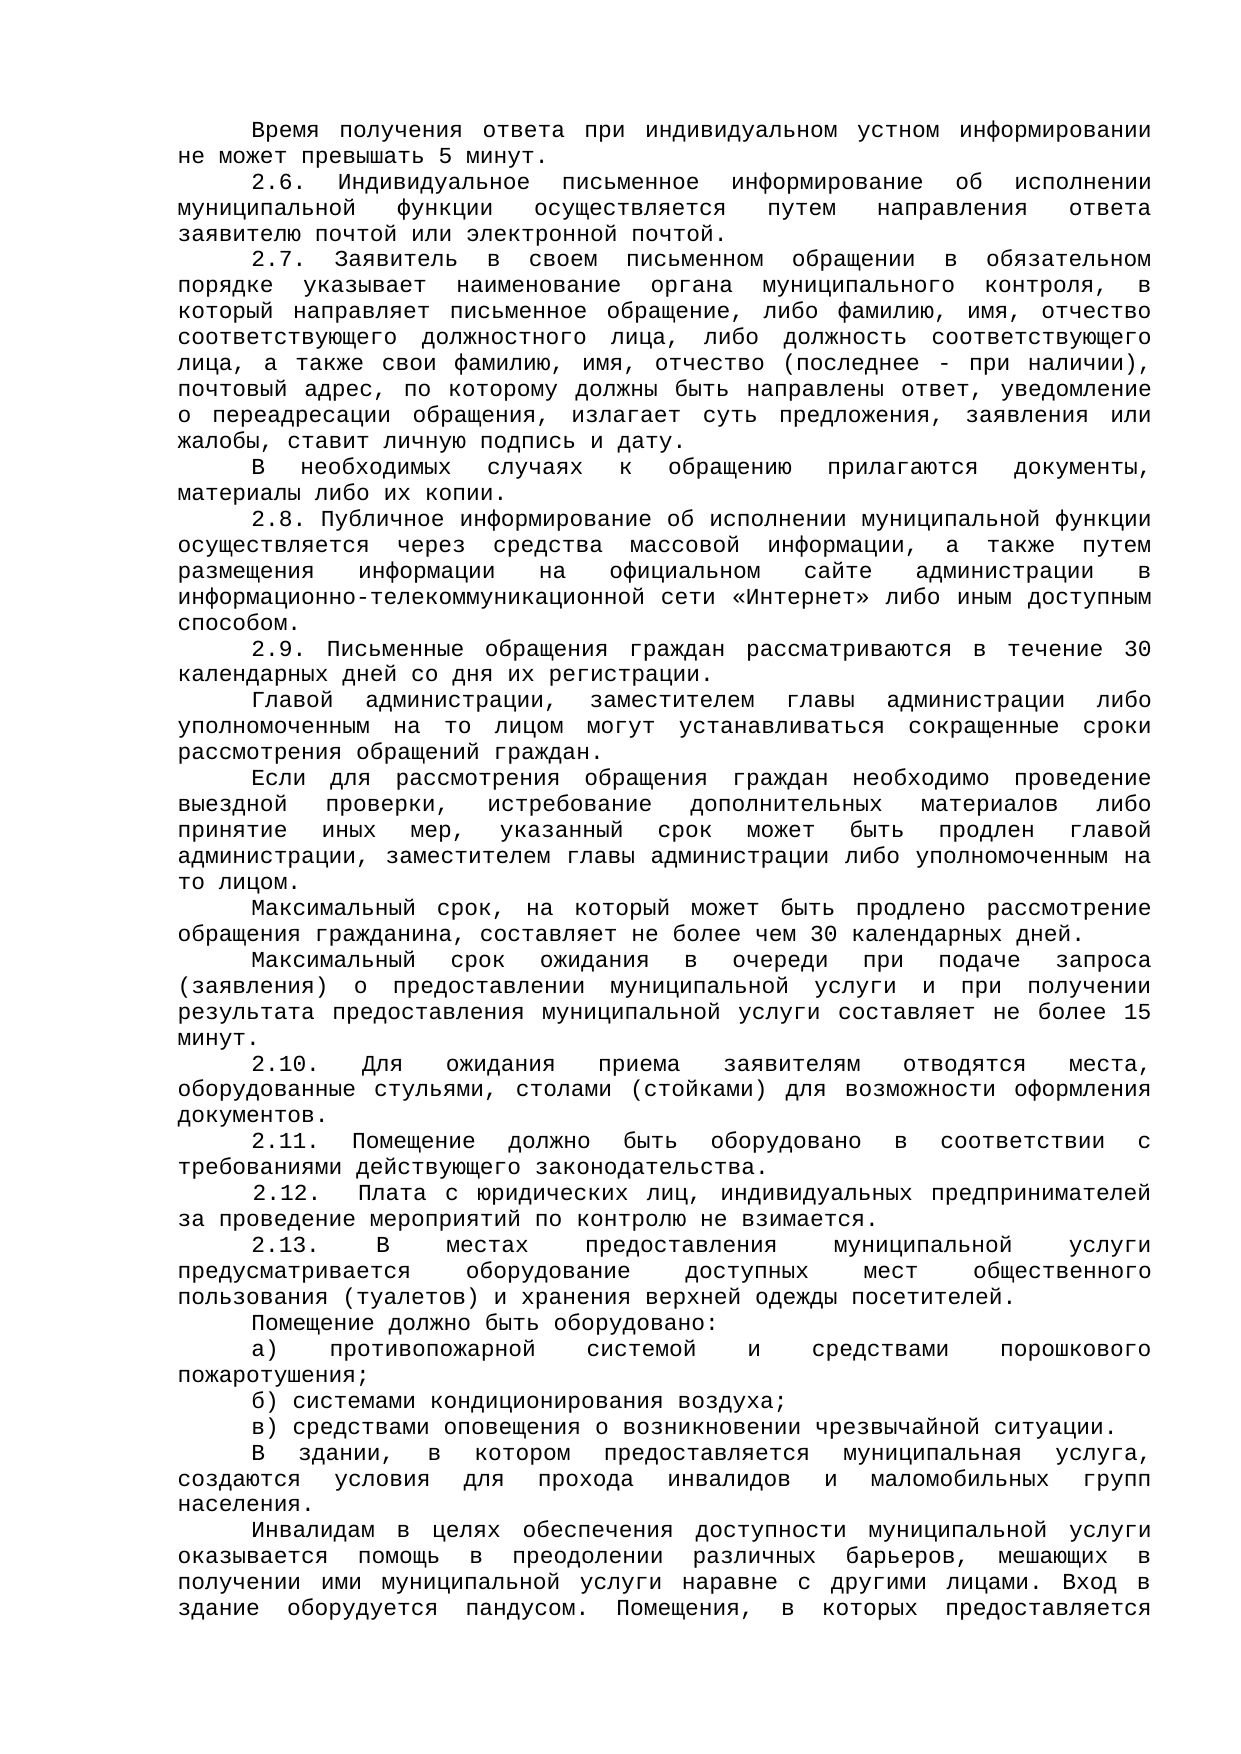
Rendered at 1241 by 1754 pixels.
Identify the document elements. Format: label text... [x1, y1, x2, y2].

text 2.7. Заявитель в своем письменном обращении в обязательном порядке указывает наименование органа муниципального контроля, в который направляет письменное обращение, либо фамилию, имя, отчество соответствующего должностного лица, либо должность соответствующего лица, а также свои фамилию, имя, отчество (последнее - при наличии), почтовый адрес, по которому должны быть направлены ответ, уведомление о переадресации обращения, излагает суть предложения, заявления или жалобы, ставит личную подпись и дату. [177, 248, 1152, 455]
text В необходимых случаях к обращению прилагаются документы, материалы либо их копии. [177, 455, 1152, 507]
text Главой администрации, заместителем главы администрации либо уполномоченным на то лицом могут устанавливаться сокращенные сроки рассмотрения обращений граждан. [177, 689, 1152, 767]
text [177, 1519, 1152, 1622]
text Максимальный срок, на который может быть продлено рассмотрение обращения гражданина, составляет не более чем 30 календарных дней. [177, 896, 1152, 948]
text В здании, в котором предоставляется муниципальная услуга, создаются условия для прохода инвалидов и маломобильных групп населения. [177, 1441, 1152, 1519]
text 2.10. Для ожидания приема заявителям отводятся места, оборудованные стульями, столами (стойками) для возможности оформления документов. [177, 1052, 1152, 1130]
text в) средствами оповещения о возникновении чрезвычайной ситуации. [177, 1415, 1152, 1441]
text 2.6. Индивидуальное письменное информирование об исполнении муниципальной функции осуществляется путем направления ответа заявителю почтой или электронной почтой. [177, 170, 1152, 248]
text Время получения ответа при индивидуальном устном информировании не может превышать 5 минут. [177, 118, 1152, 170]
text 2.12. Плата с юридических лиц, индивидуальных предпринимателей за проведение мероприятий по контролю не взимается. [177, 1182, 1152, 1233]
text 2.8. Публичное информирование об исполнении муниципальной функции осуществляется через средства массовой информации, а также путем размещения информации на официальном сайте администрации в информационно-телекоммуникационной сети «Интернет» либо иным доступным способом. [177, 507, 1152, 637]
text а) противопожарной системой и средствами порошкового пожаротушения; [177, 1337, 1152, 1389]
text б) системами кондиционирования воздуха; [177, 1389, 1152, 1415]
text Помещение должно быть оборудовано: [177, 1311, 1152, 1337]
text 2.9. Письменные обращения граждан рассматриваются в течение 30 календарных дней со дня их регистрации. [177, 637, 1152, 689]
text Максимальный срок ожидания в очереди при подаче запроса (заявления) о предоставлении муниципальной услуги и при получении результата предоставления муниципальной услуги составляет не более 15 минут. [177, 948, 1152, 1052]
text Если для рассмотрения обращения граждан необходимо проведение выездной проверки, истребование дополнительных материалов либо принятие иных мер, указанный срок может быть продлен главой администрации, заместителем главы администрации либо уполномоченным на то лицом. [177, 767, 1152, 896]
text 2.11. Помещение должно быть оборудовано в соответствии с требованиями действующего законодательства. [177, 1130, 1152, 1182]
text 2.13. В местах предоставления муниципальной услуги предусматривается оборудование доступных мест общественного пользования (туалетов) и хранения верхней одежды посетителей. [177, 1233, 1152, 1311]
